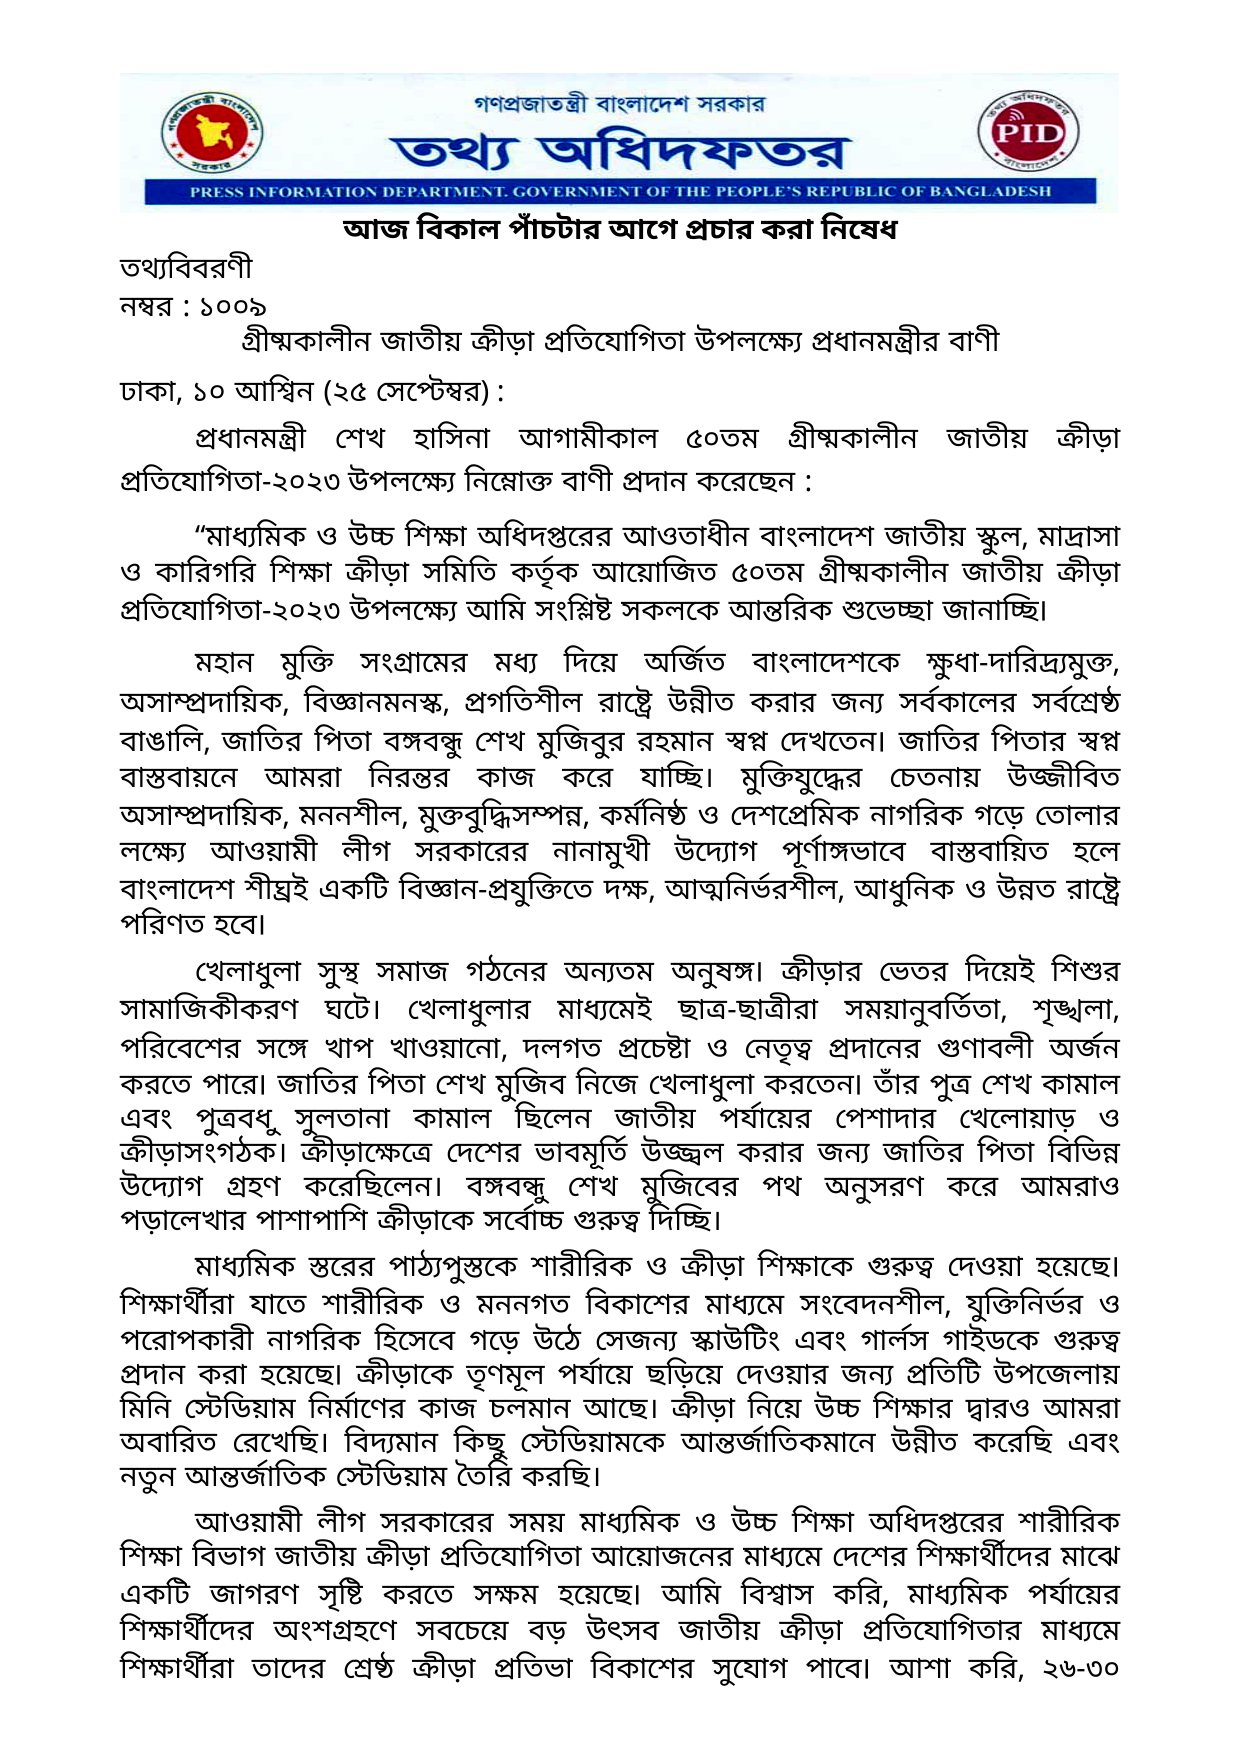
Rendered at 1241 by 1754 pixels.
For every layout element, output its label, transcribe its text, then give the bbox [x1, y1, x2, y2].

text মহান মুক্তি সংগ্রামের মধ্য দিয়ে অর্জিত বাংলাদেশকে ক্ষুধা-দারিদ্র্যমুক্ত, অসাম্প্রদায়িক, বিজ্ঞানমনস্ক, প্রগতিশীল রাষ্ট্রে উন্নীত করার জন্য সর্বকালের সর্বশ্রেষ্ঠ বাঙালি, জাতির পিতা বঙ্গবন্ধু শেখ মুজিবুর রহমান স্বপ্ন দেখতেন। জাতির পিতার স্বপ্ন বাস্তবায়নে আমরা নিরন্তর কাজ করে যাচ্ছি। মুক্তিযুদ্ধের চেতনায় উজ্জীবিত অসাম্প্রদায়িক, মননশীল, মুক্তবুদ্ধিসম্পন্ন, কর্মনিষ্ঠ ও দেশপ্রেমিক নাগরিক গড়ে তোলার লক্ষ্যে আওয়ামী লীগ সরকারের নানামুখী উদ্যোগ পূর্ণাঙ্গভাবে বাস্তবায়িত হলে বাংলাদেশ শীঘ্রই একটি বিজ্ঞান-প্রযুক্তিতে দক্ষ, আত্মনির্ভরশীল, আধুনিক ও উন্নত রাষ্ট্রে পরিণত হবে। [120, 641, 1120, 942]
text “মাধ্যমিক ও উচ্চ শিক্ষা অধিদপ্তরের আওতাধীন বাংলাদেশ জাতীয় স্কুল, মাদ্রাসা ও কারিগরি শিক্ষা ক্রীড়া সমিতি কর্তৃক আয়োজিত ৫০তম গ্রীষ্মকালীন জাতীয় ক্রীড়া প্রতিযোগিতা-২০২৩ উপলক্ষ্যে আমি সংশ্লিষ্ট সকলকে আন্তরিক শুভেচ্ছা জানাচ্ছি। [120, 515, 1120, 629]
text ঢাকা, ১০ আশ্বিন (২৫ সেপ্টেম্বর) : [120, 370, 1120, 409]
text আজ বিকাল পাঁচটার আগে প্রচার করা নিষেধ [120, 212, 1121, 251]
text মাধ্যমিক স্তরের পাঠ্যপুস্তকে শারীরিক ও ক্রীড়া শিক্ষাকে গুরুত্ব দেওয়া হয়েছে। শিক্ষার্থীরা যাতে শারীরিক ও মননগত বিকাশের মাধ্যমে সংবেদনশীল, যুক্তিনির্ভর ও পরোপকারী নাগরিক হিসেবে গড়ে উঠে সেজন্য স্কাউটিং এবং গার্লস গাইডকে গুরুত্ব প্রদান করা হয়েছে। ক্রীড়াকে তৃণমূল পর্যায়ে ছড়িয়ে দেওয়ার জন্য প্রতিটি উপজেলায় মিনি স্টেডিয়াম নির্মাণের কাজ চলমান আছে। ক্রীড়া নিয়ে উচ্চ শিক্ষার দ্বারও আমরা অবারিত রেখেছি। বিদ্যমান কিছু স্টেডিয়ামকে আন্তর্জাতিকমানে উন্নীত করেছি এবং নতুন আন্তর্জাতিক স্টেডিয়াম তৈরি করছি। [120, 1250, 1120, 1493]
text তথ্যবিবরণী নম্বর : ১০০৯ [120, 251, 1120, 324]
text গ্রীষ্মকালীন জাতীয় ক্রীড়া প্রতিযোগিতা উপলক্ষ্যে প্রধানমন্ত্রীর বাণী [120, 324, 1120, 358]
text খেলাধুলা সুস্থ সমাজ গঠনের অন্যতম অনুষঙ্গ। ক্রীড়ার ভেতর দিয়েই শিশুর সামাজিকীকরণ ঘটে। খেলাধুলার মাধ্যমেই ছাত্র-ছাত্রীরা সময়ানুবর্তিতা, শৃঙ্খলা, পরিবেশের সঙ্গে খাপ খাওয়ানো, দলগত প্রচেষ্টা ও নেতৃত্ব প্রদানের গুণাবলী অর্জন করতে পারে। জাতির পিতা শেখ মুজিব নিজে খেলাধুলা করতেন। তাঁর পুত্র শেখ কামাল এবং পুত্রবধু সুলতানা কামাল ছিলেন জাতীয় পর্যায়ের পেশাদার খেলোয়াড় ও ক্রীড়াসংগঠক। ক্রীড়াক্ষেত্রে দেশের ভাবমূর্তি উজ্জ্বল করার জন্য জাতির পিতা বিভিন্ন উদ্যোগ গ্রহণ করেছিলেন। বঙ্গবন্ধু শেখ মুজিবের পথ অনুসরণ করে আমরাও পড়ালেখার পাশাপাশি ক্রীড়াকে সর্বোচ্চ গুরুত্ব দিচ্ছি। [120, 954, 1120, 1237]
text প্রধানমন্ত্রী শেখ হাসিনা আগামীকাল ৫০তম গ্রীষ্মকালীন জাতীয় ক্রীড়া প্রতিযোগিতা-২০২৩ উপলক্ষ্যে নিম্নোক্ত বাণী প্রদান করেছেন : [120, 421, 1120, 503]
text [120, 1506, 1120, 1687]
